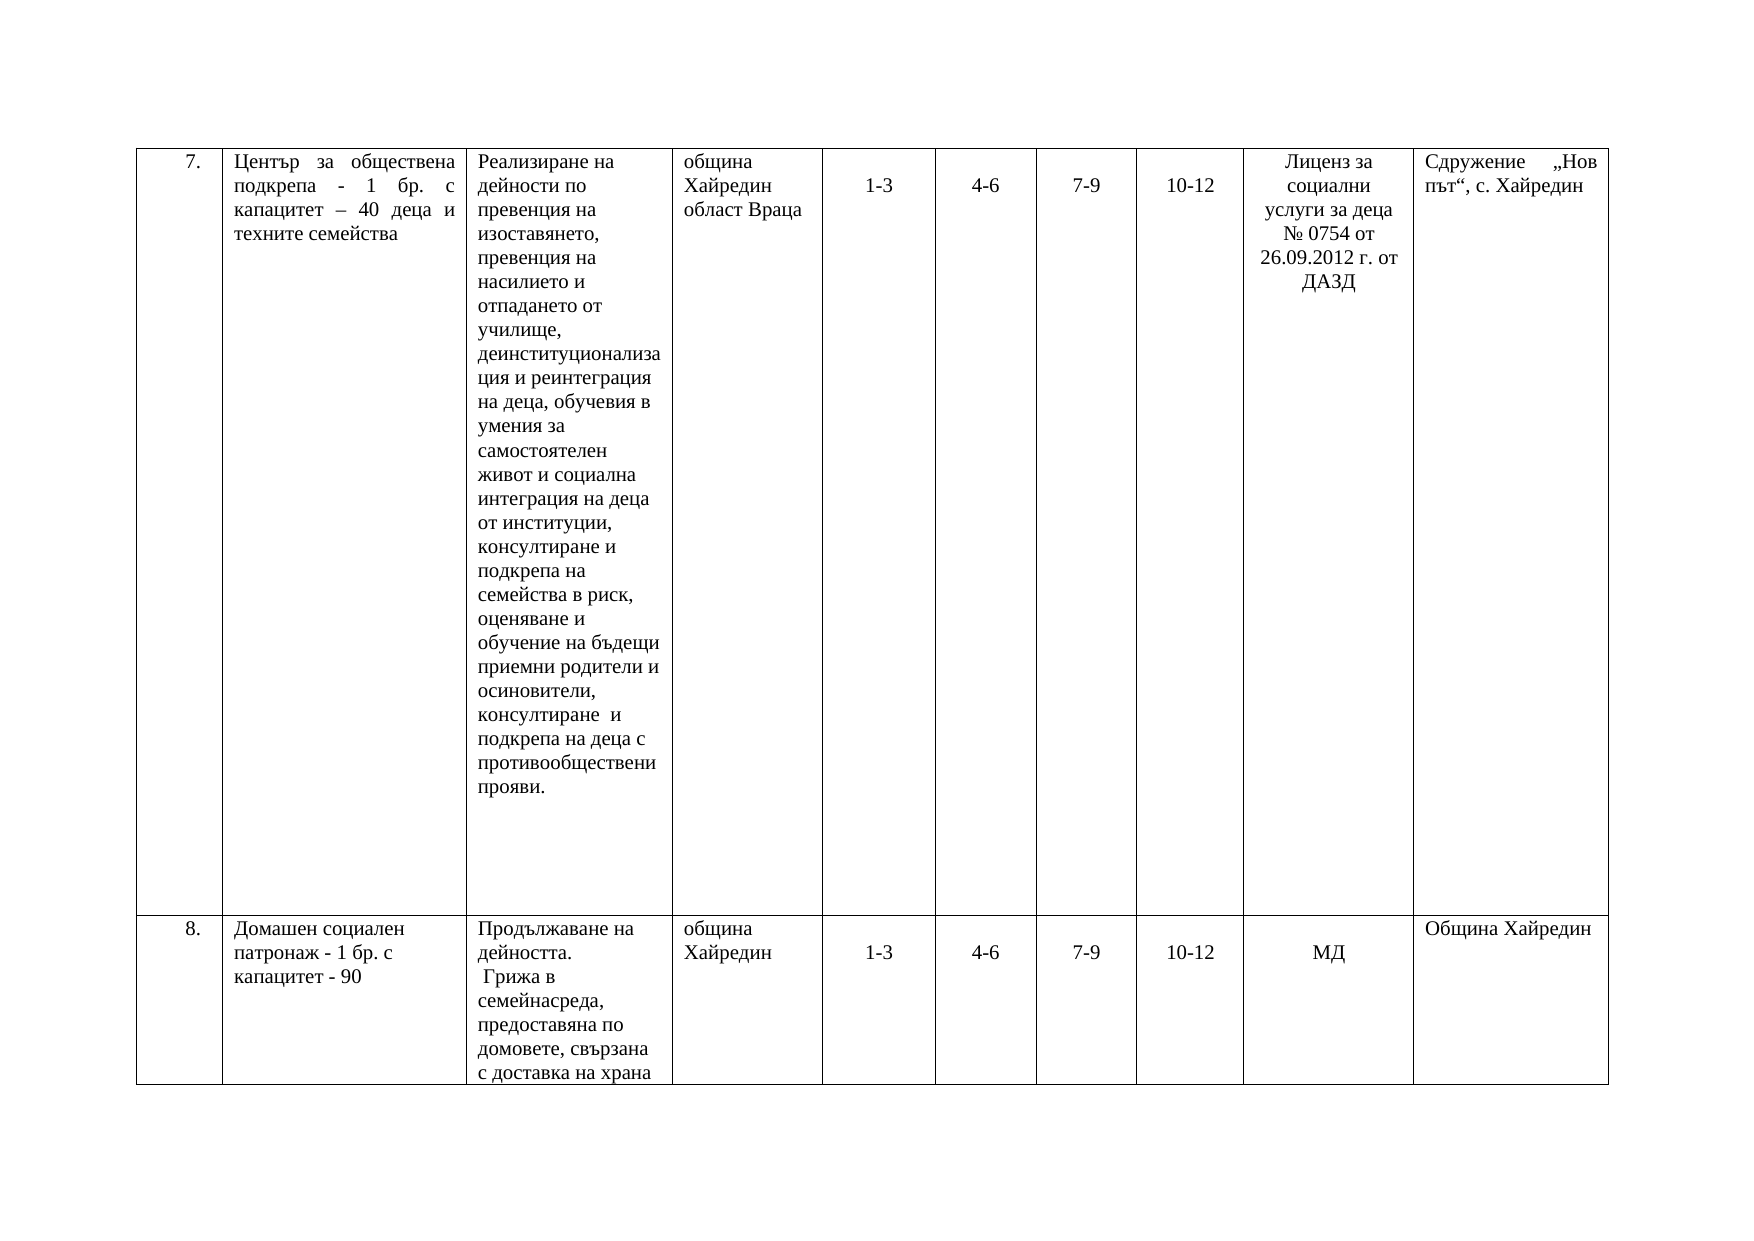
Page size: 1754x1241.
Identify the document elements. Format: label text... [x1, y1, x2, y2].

table_cell община Хайредин [673, 916, 822, 1084]
table_cell 7. [137, 149, 222, 915]
table_cell 1-3 [823, 149, 935, 915]
table_cell 7-9 [1037, 916, 1136, 1084]
table_cell 1-3 [823, 916, 935, 1084]
table_cell Сдружение „Нов път“, с. Хайредин [1414, 149, 1608, 915]
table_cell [223, 916, 466, 1084]
table_cell Реализиране на дейности по превенция на изоставянето, превенция на насилието и отпадането от училище, деинституционализация и реинтеграция на деца, обучевия в умения за самостоятелен живот и социална интеграция на деца от институции, консултиране и подкрепа на семейства в риск, оценяване и обучение на бъдещи приемни родители и осиновители, консултиране и подкрепа на деца с противообществени прояви. [467, 149, 672, 915]
table_cell 7-9 [1037, 149, 1136, 915]
table_cell 10-12 [1137, 916, 1243, 1084]
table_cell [467, 916, 672, 1084]
table_cell МД [1244, 916, 1413, 1084]
table_cell община Хайредин област Враца [673, 149, 822, 915]
table_cell Център за обществена подкрепа - 1 бр. с капацитет – 40 деца и техните семейства [223, 149, 466, 915]
table_cell 10-12 [1137, 149, 1243, 915]
table_cell Община Хайредин [1414, 916, 1608, 1084]
table_cell 8. [137, 916, 222, 1084]
table_cell Лиценз за социални услуги за деца № 0754 от 26.09.2012 г. от ДАЗД [1244, 149, 1413, 915]
table_cell 4-6 [936, 149, 1036, 915]
table_cell 4-6 [936, 916, 1036, 1084]
